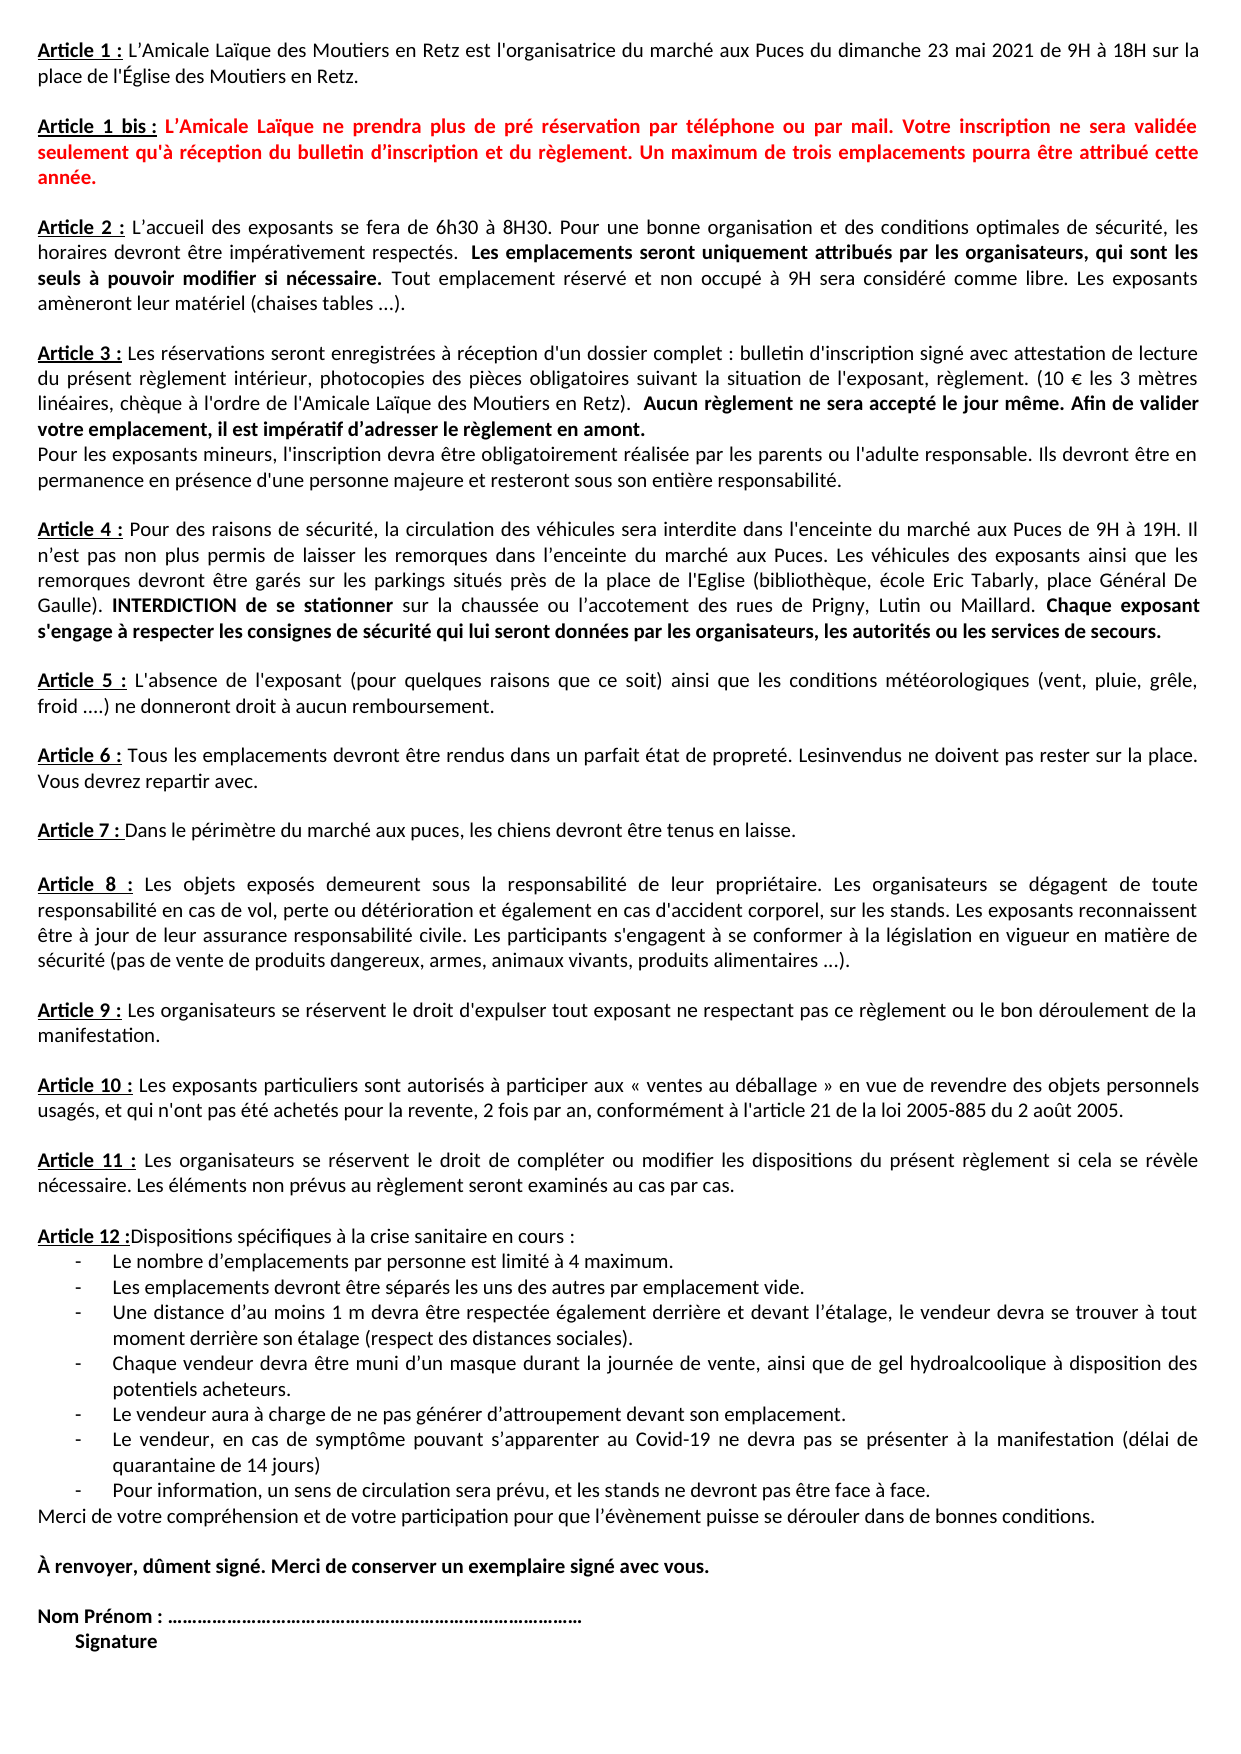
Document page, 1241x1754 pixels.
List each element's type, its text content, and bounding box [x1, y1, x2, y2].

list Le vendeur aura à charge de ne pas générer d’attroupement devant son emplacement. [75, 1401, 1200, 1427]
text Article 8 : Les objets exposés demeurent sous la responsabilité de leur propriétaire. Les organisateurs se dégagent de toute responsabilité en cas de vol, perte ou détérioration et également en cas d'accident corporel, sur les stands. Les exposants reconnaissent être à jour de leur assurance responsabilité civile. Les participants s'engagent à se conformer à la législation en vigueur en matière de sécurité (pas de vente de produits dangereux, armes, animaux vivants, produits alimentaires ...). [37, 871, 1200, 973]
list Les emplacements devront être séparés les uns des autres par emplacement vide. [75, 1274, 1200, 1299]
text Article 4 : Pour des raisons de sécurité, la circulation des véhicules sera interdite dans l'enceinte du marché aux Puces de 9H à 19H. Il n’est pas non plus permis de laisser les remorques dans l’enceinte du marché aux Puces. Les véhicules des exposants ainsi que les remorques devront être garés sur les parkings situés près de la place de l'Eglise (bibliothèque, école Eric Tabarly, place Général De Gaulle). INTERDICTION de se stationner sur la chaussée ou l’accotement des rues de Prigny, Lutin ou Maillard. Chaque exposant s'engage à respecter les consignes de sécurité qui lui seront données par les organisateurs, les autorités ou les services de secours. [37, 516, 1200, 643]
text Nom Prénom : ………………………………………………………………………… [37, 1603, 1200, 1628]
text Pour les exposants mineurs, l'inscription devra être obligatoirement réalisée par les parents ou l'adulte responsable. Ils devront être en permanence en présence d'une personne majeure et resteront sous son entière responsabilité. [37, 441, 1200, 492]
text Article 3 : Les réservations seront enregistrées à réception d'un dossier complet : bulletin d'inscription signé avec attestation de lecture du présent règlement intérieur, photocopies des pièces obligatoires suivant la situation de l'exposant, règlement. (10 € les 3 mètres linéaires, chèque à l'ordre de l'Amicale Laïque des Moutiers en Retz). Aucun règlement ne sera accepté le jour même. Afin de valider votre emplacement, il est impératif d’adresser le règlement en amont. [37, 340, 1200, 441]
text Article 9 : Les organisateurs se réservent le droit d'expulser tout exposant ne respectant pas ce règlement ou le bon déroulement de la manifestation. [37, 997, 1200, 1048]
text Article 7 : Dans le périmètre du marché aux puces, les chiens devront être tenus en laisse. [37, 817, 1200, 843]
text Article 1 : L’Amicale Laïque des Moutiers en Retz est l'organisatrice du marché aux Puces du dimanche 23 mai 2021 de 9H à 18H sur la place de l'Église des Moutiers en Retz. [37, 37, 1200, 88]
text Article 1 bis : L’Amicale Laïque ne prendra plus de pré réservation par téléphone ou par mail. Votre inscription ne sera validée seulement qu'à réception du bulletin d’inscription et du règlement. Un maximum de trois emplacements pourra être attribué cette année. [37, 114, 1200, 190]
text Article 10 : Les exposants particuliers sont autorisés à participer aux « ventes au déballage » en vue de revendre des objets personnels usagés, et qui n'ont pas été achetés pour la revente, 2 fois par an, conformément à l'article 21 de la loi 2005-885 du 2 août 2005. [37, 1072, 1200, 1123]
text Article 2 : L’accueil des exposants se fera de 6h30 à 8H30. Pour une bonne organisation et des conditions optimales de sécurité, les horaires devront être impérativement respectés. Les emplacements seront uniquement attribués par les organisateurs, qui sont les seuls à pouvoir modifier si nécessaire. Tout emplacement réservé et non occupé à 9H sera considéré comme libre. Les exposants amèneront leur matériel (chaises tables ...). [37, 214, 1200, 316]
text Article 6 : Tous les emplacements devront être rendus dans un parfait état de propreté. Lesinvendus ne doivent pas rester sur la place. Vous devrez repartir avec. [37, 742, 1200, 793]
text Signature [75, 1628, 1200, 1654]
list Pour information, un sens de circulation sera prévu, et les stands ne devront pas être face à face. [75, 1477, 1200, 1503]
text Article 12 :Dispositions spécifiques à la crise sanitaire en cours : [37, 1223, 1200, 1249]
list Le nombre d’emplacements par personne est limité à 4 maximum. [75, 1249, 1200, 1274]
text Article 5 : L'absence de l'exposant (pour quelques raisons que ce soit) ainsi que les conditions météorologiques (vent, pluie, grêle, froid ....) ne donneront droit à aucun remboursement. [37, 667, 1200, 718]
list Chaque vendeur devra être muni d’un masque durant la journée de vente, ainsi que de gel hydroalcoolique à disposition des potentiels acheteurs. [75, 1350, 1200, 1401]
text À renvoyer, dûment signé. Merci de conserver un exemplaire signé avec vous. [37, 1554, 1200, 1579]
text Merci de votre compréhension et de votre participation pour que l’évènement puisse se dérouler dans de bonnes conditions. [37, 1503, 1200, 1528]
list Le vendeur, en cas de symptôme pouvant s’apparenter au Covid-19 ne devra pas se présenter à la manifestation (délai de quarantaine de 14 jours) [75, 1427, 1200, 1477]
list Une distance d’au moins 1 m devra être respectée également derrière et devant l’étalage, le vendeur devra se trouver à tout moment derrière son étalage (respect des distances sociales). [75, 1299, 1200, 1350]
text Article 11 : Les organisateurs se réservent le droit de compléter ou modifier les dispositions du présent règlement si cela se révèle nécessaire. Les éléments non prévus au règlement seront examinés au cas par cas. [37, 1147, 1200, 1198]
